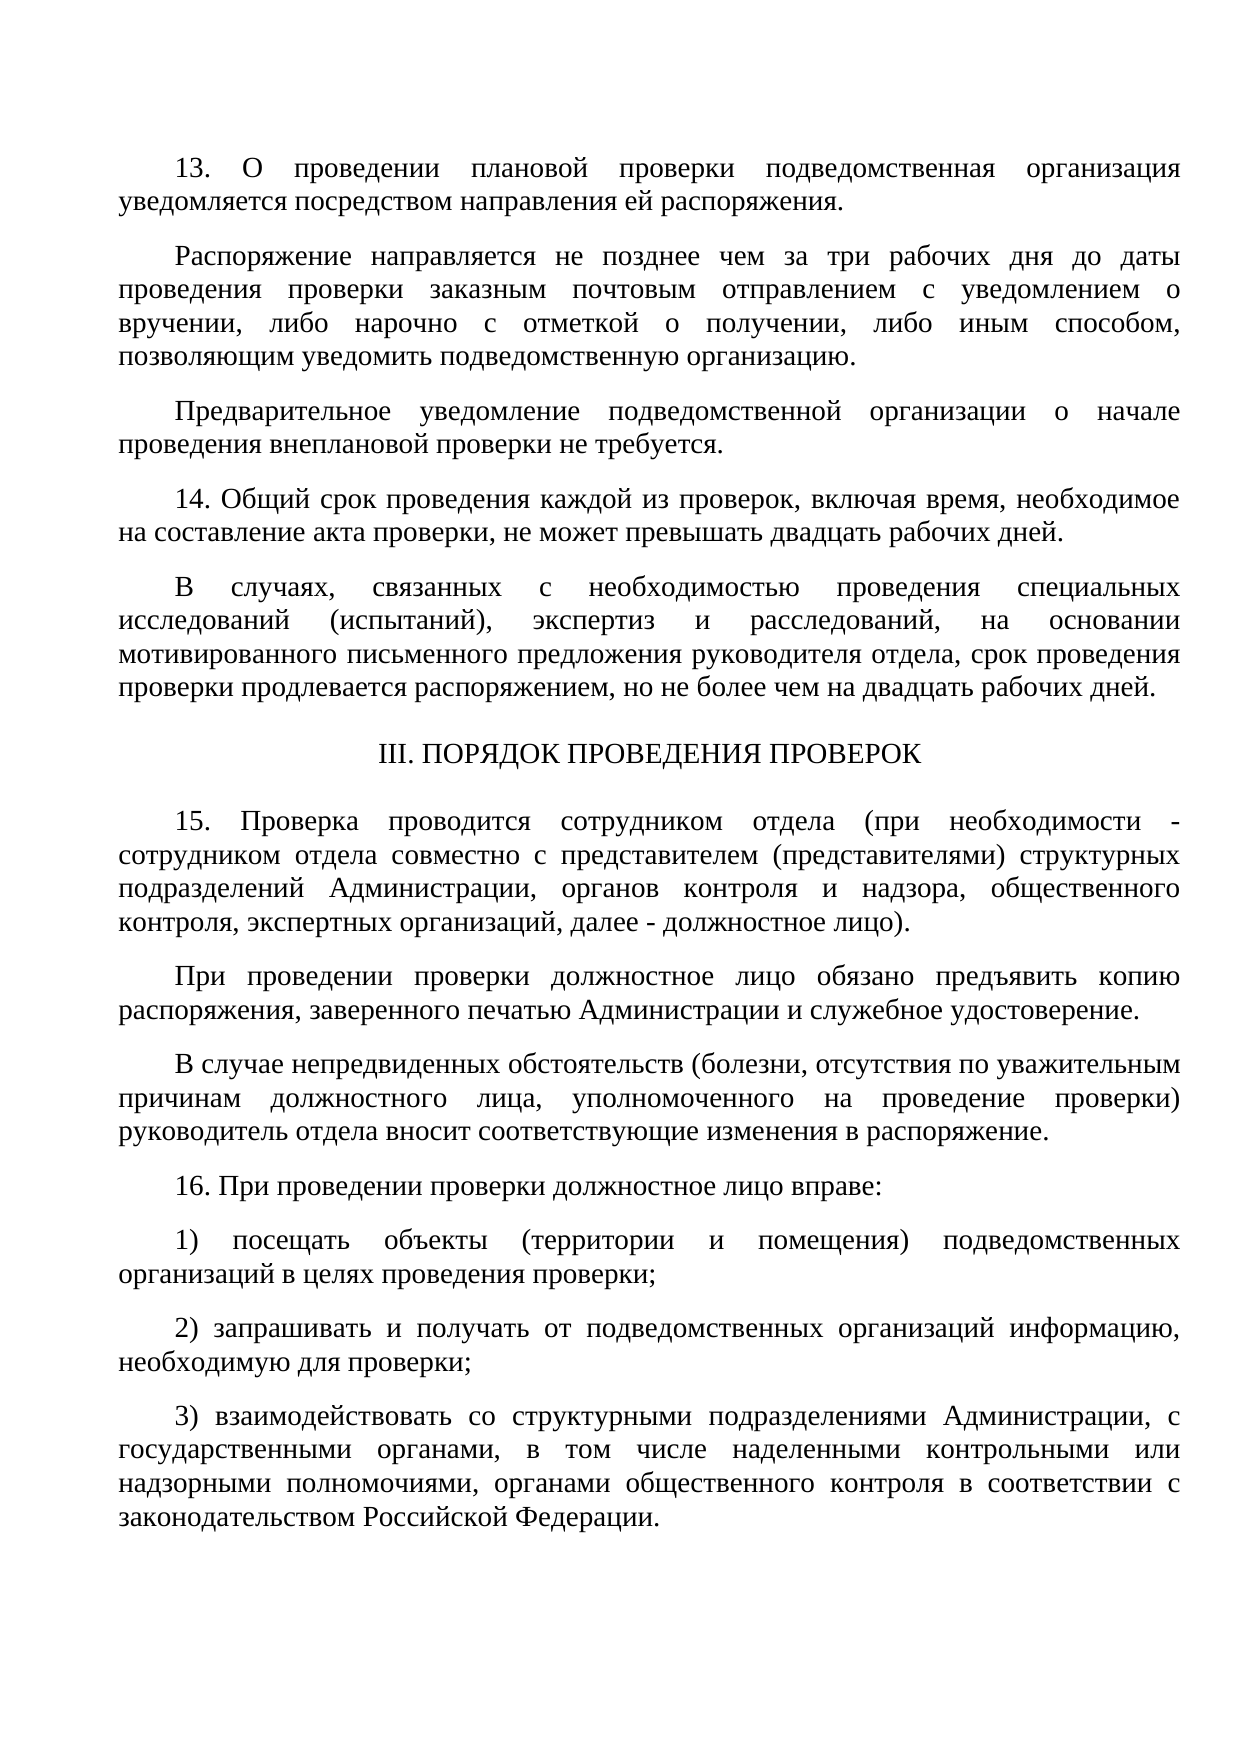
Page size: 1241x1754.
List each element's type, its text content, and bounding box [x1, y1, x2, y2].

text 3) взаимодействовать со структурными подразделениями Администрации, с государственными органами, в том числе наделенными контрольными или надзорными полномочиями, органами общественного контроля в соответствии с законодательством Российской Федерации. [118, 1398, 1181, 1532]
text При проведении проверки должностное лицо обязано предъявить копию распоряжения, заверенного печатью Администрации и служебное удостоверение. [118, 958, 1181, 1026]
text III. ПОРЯДОК ПРОВЕДЕНИЯ ПРОВЕРОК [118, 736, 1181, 770]
text 2) запрашивать и получать от подведомственных организаций информацию, необходимую для проверки; [118, 1310, 1181, 1377]
text Распоряжение направляется не позднее чем за три рабочих дня до даты проведения проверки заказным почтовым отправлением с уведомлением о вручении, либо нарочно с отметкой о получении, либо иным способом, позволяющим уведомить подведомственную организацию. [118, 238, 1181, 372]
text Предварительное уведомление подведомственной организации о начале проведения внеплановой проверки не требуется. [118, 393, 1181, 460]
text 1) посещать объекты (территории и помещения) подведомственных организаций в целях проведения проверки; [118, 1222, 1181, 1289]
text 15. Проверка проводится сотрудником отдела (при необходимости - сотрудником отдела совместно с представителем (представителями) структурных подразделений Администрации, органов контроля и надзора, общественного контроля, экспертных организаций, далее - должностное лицо). [118, 803, 1181, 938]
text 16. При проведении проверки должностное лицо вправе: [118, 1168, 1181, 1201]
text В случае непредвиденных обстоятельств (болезни, отсутствия по уважительным причинам должностного лица, уполномоченного на проведение проверки) руководитель отдела вносит соответствующие изменения в распоряжение. [118, 1046, 1181, 1147]
text 13. О проведении плановой проверки подведомственная организация уведомляется посредством направления ей распоряжения. [118, 150, 1181, 217]
text 14. Общий срок проведения каждой из проверок, включая время, необходимое на составление акта проверки, не может превышать двадцать рабочих дней. [118, 481, 1181, 548]
text В случаях, связанных с необходимостью проведения специальных исследований (испытаний), экспертиз и расследований, на основании мотивированного письменного предложения руководителя отдела, срок проведения проверки продлевается распоряжением, но не более чем на двадцать рабочих дней. [118, 569, 1181, 703]
